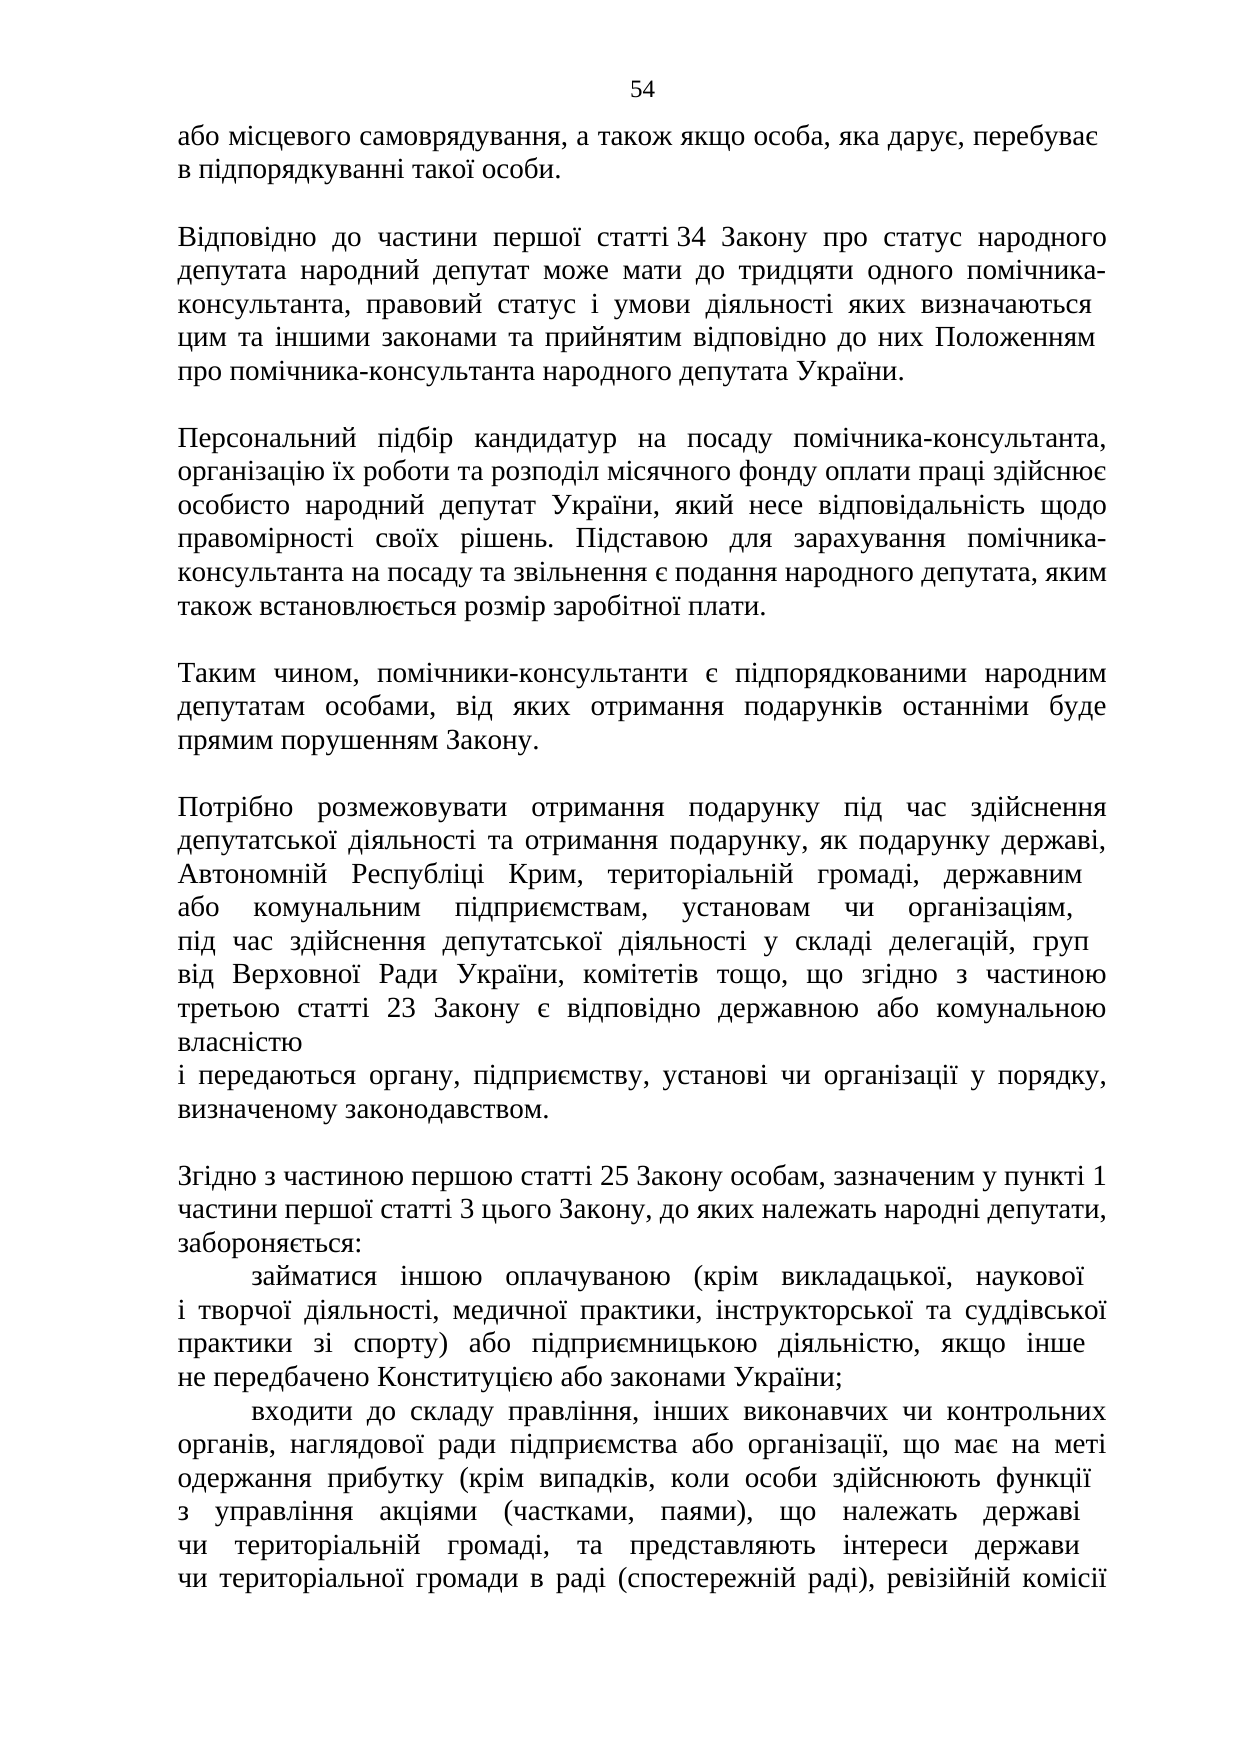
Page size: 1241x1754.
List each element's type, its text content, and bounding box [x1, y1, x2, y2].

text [177, 1393, 1107, 1594]
text Таким чином, помічники-консультанти є підпорядкованими народним депутатам особами, від яких отримання подарунків останніми буде прямим порушенням Закону. [177, 655, 1107, 755]
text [177, 118, 1107, 185]
text займатися іншою оплачуваною (крім викладацької, наукової і творчої діяльності, медичної практики, інструкторської та суддівської практики зі спорту) або підприємницькою діяльністю, якщо інше не передбачено Конституцією або законами України; [177, 1258, 1107, 1393]
text Відповідно до частини першої статті 34 Закону про статус народного депутата народний депутат може мати до тридцяти одного помічника-консультанта, правовий статус і умови діяльності яких визначаються цим та іншими законами та прийнятим відповідно до них Положенням про помічника-консультанта народного депутата України. [177, 219, 1107, 386]
text Згідно з частиною першою статті 25 Закону особам, зазначеним у пункті 1 частини першої статті 3 цього Закону, до яких належать народні депутати, забороняється: [177, 1158, 1107, 1258]
text Потрібно розмежовувати отримання подарунку під час здійснення депутатської діяльності та отримання подарунку, як подарунку державі, Автономній Республіці Крим, територіальній громаді, державним або комунальним підприємствам, установам чи організаціям, під час здійснення депутатської діяльності у складі делегацій, груп від Верховної Ради України, комітетів тощо, що згідно з частиною третьою статті 23 Закону є відповідно державною або комунальною власністю і передаються органу, підприємству, установі чи організації у порядку, визначеному законодавством. [177, 789, 1107, 1124]
text Персональний підбір кандидатур на посаду помічника-консультанта, організацію їх роботи та розподіл місячного фонду оплати праці здійснює особисто народний депутат України, який несе відповідальність щодо правомірності своїх рішень. Підставою для зарахування помічника-консультанта на посаду та звільнення є подання народного депутата, яким також встановлюється розмір заробітної плати. [177, 420, 1107, 621]
